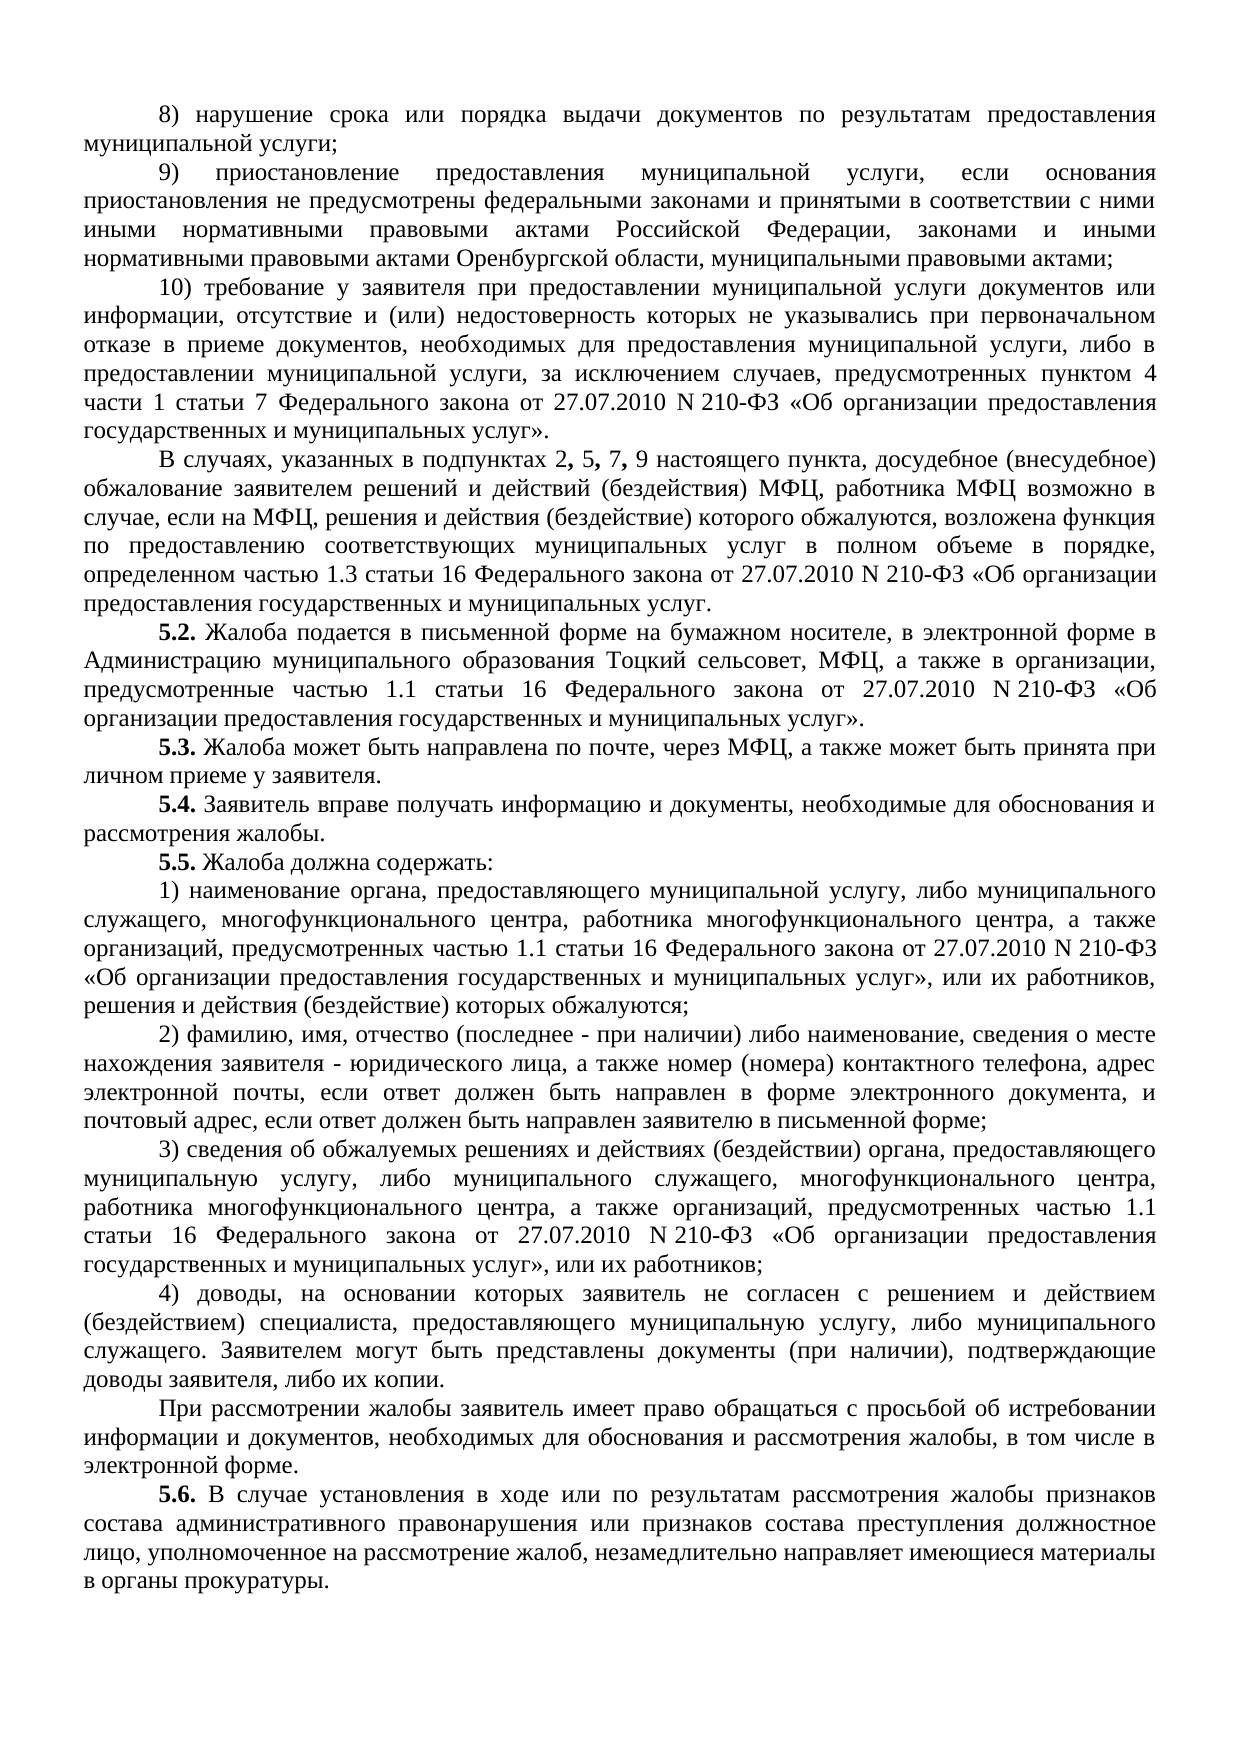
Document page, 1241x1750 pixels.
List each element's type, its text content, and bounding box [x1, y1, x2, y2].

text 5.3. Жалоба может быть направлена по почте, через МФЦ, а также может быть принята при личном приеме у заявителя. [83, 732, 1157, 789]
text В случаях, указанных в подпунктах 2, 5, 7, 9 настоящего пункта, досудебное (внесудебное) обжалование заявителем решений и действий (бездействия) МФЦ, работника МФЦ возможно в случае, если на МФЦ, решения и действия (бездействие) которого обжалуются, возложена функция по предоставлению соответствующих муниципальных услуг в полном объеме в порядке, определенном частью 1.3 статьи 16 Федерального закона от 27.07.2010 N 210-ФЗ «Об организации предоставления государственных и муниципальных услуг. [83, 444, 1157, 617]
text 9) приостановление предоставления муниципальной услуги, если основания приостановления не предусмотрены федеральными законами и принятыми в соответствии с ними иными нормативными правовыми актами Российской Федерации, законами и иными нормативными правовыми актами Оренбургской области, муниципальными правовыми актами; [83, 157, 1157, 272]
text 8) нарушение срока или порядка выдачи документов по результатам предоставления муниципальной услуги; [83, 99, 1157, 157]
text 5.5. Жалоба должна содержать: [83, 847, 1157, 875]
text При рассмотрении жалобы заявитель имеет право обращаться с просьбой об истребовании информации и документов, необходимых для обоснования и рассмотрения жалобы, в том числе в электронной форме. [83, 1393, 1157, 1479]
text 5.4. Заявитель вправе получать информацию и документы, необходимые для обоснования и рассмотрения жалобы. [83, 789, 1157, 847]
text 5.6. В случае установления в ходе или по результатам рассмотрения жалобы признаков состава административного правонарушения или признаков состава преступления должностное лицо, уполномоченное на рассмотрение жалоб, незамедлительно направляет имеющиеся материалы в органы прокуратуры. [83, 1479, 1157, 1594]
text 3) сведения об обжалуемых решениях и действиях (бездействии) органа, предоставляющего муниципальную услугу, либо муниципального служащего, многофункционального центра, работника многофункционального центра, а также организаций, предусмотренных частью 1.1 статьи 16 Федерального закона от 27.07.2010 N 210-ФЗ «Об организации предоставления государственных и муниципальных услуг», или их работников; [83, 1134, 1157, 1278]
text 2) фамилию, имя, отчество (последнее - при наличии) либо наименование, сведения о месте нахождения заявителя - юридического лица, а также номер (номера) контактного телефона, адрес электронной почты, если ответ должен быть направлен в форме электронного документа, и почтовый адрес, если ответ должен быть направлен заявителю в письменной форме; [83, 1019, 1157, 1134]
text 10) требование у заявителя при предоставлении муниципальной услуги документов или информации, отсутствие и (или) недостоверность которых не указывались при первоначальном отказе в приеме документов, необходимых для предоставления муниципальной услуги, либо в предоставлении муниципальной услуги, за исключением случаев, предусмотренных пунктом 4 части 1 статьи 7 Федерального закона от 27.07.2010 N 210-ФЗ «Об организации предоставления государственных и муниципальных услуг». [83, 272, 1157, 444]
text 1) наименование органа, предоставляющего муниципальной услугу, либо муниципального служащего, многофункционального центра, работника многофункционального центра, а также организаций, предусмотренных частью 1.1 статьи 16 Федерального закона от 27.07.2010 N 210-ФЗ «Об организации предоставления государственных и муниципальных услуг», или их работников, решения и действия (бездействие) которых обжалуются; [83, 875, 1157, 1019]
text 5.2. Жалоба подается в письменной форме на бумажном носителе, в электронной форме в Администрацию муниципального образования Тоцкий сельсовет, МФЦ, а также в организации, предусмотренные частью 1.1 статьи 16 Федерального закона от 27.07.2010 N 210-ФЗ «Об организации предоставления государственных и муниципальных услуг». [83, 617, 1157, 732]
text 4) доводы, на основании которых заявитель не согласен с решением и действием (бездействием) специалиста, предоставляющего муниципальную услугу, либо муниципального служащего. Заявителем могут быть представлены документы (при наличии), подтверждающие доводы заявителя, либо их копии. [83, 1278, 1157, 1393]
